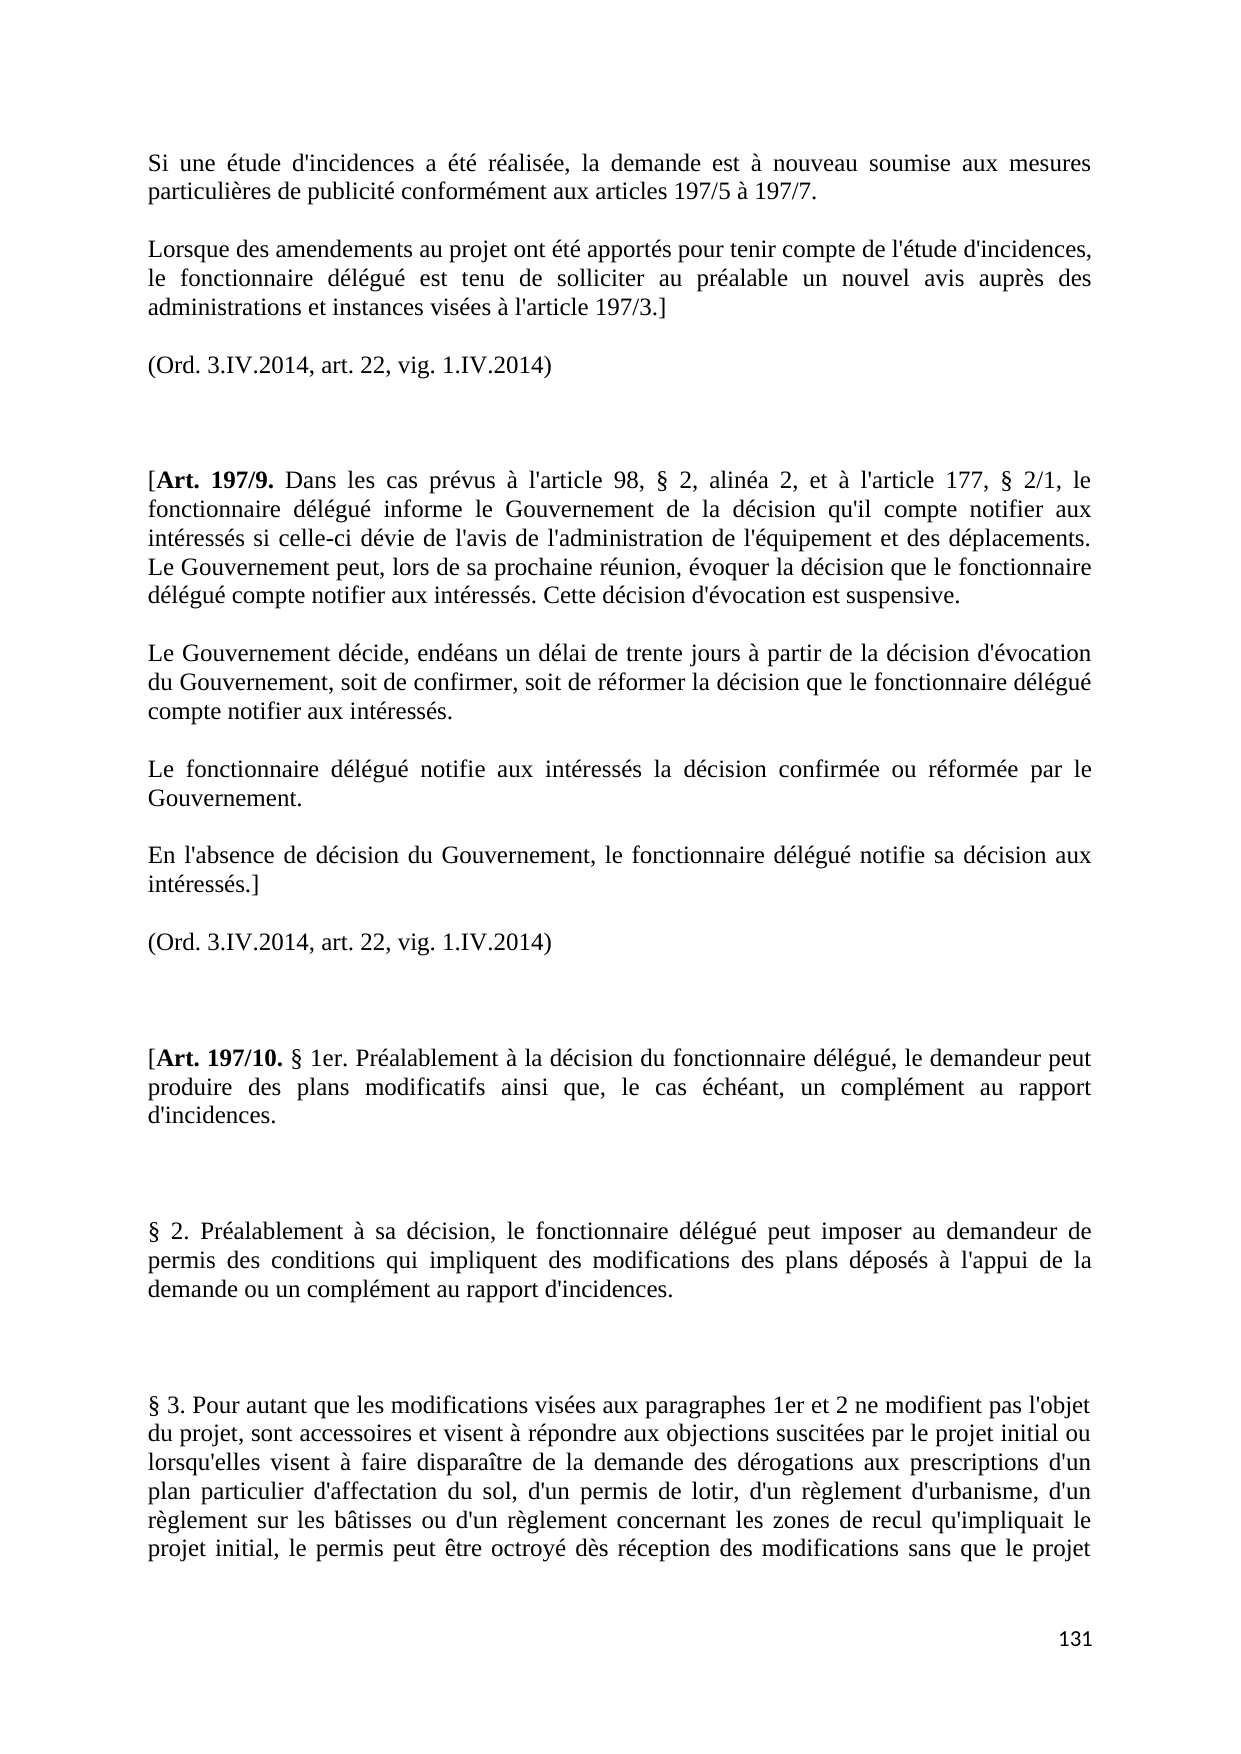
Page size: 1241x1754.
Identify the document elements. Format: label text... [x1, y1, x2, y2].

text Le fonctionnaire délégué notifie aux intéressés la décision confirmée ou réformée par le Gouvernement. [148, 754, 1093, 811]
text [Art. 197/9. Dans les cas prévus à l'article 98, § 2, alinéa 2, et à l'article 177, § 2/1, le fonctionnaire délégué informe le Gouvernement de la décision qu'il compte notifier aux intéressés si celle-ci dévie de l'avis de l'administration de l'équipement et des déplacements. Le Gouvernement peut, lors de sa prochaine réunion, évoquer la décision que le fonctionnaire délégué compte notifier aux intéressés. Cette décision d'évocation est suspensive. [148, 466, 1093, 609]
text Si une étude d'incidences a été réalisée, la demande est à nouveau soumise aux mesures particulières de publicité conformément aux articles 197/5 à 197/7. [148, 148, 1093, 205]
text Lorsque des amendements au projet ont été apportés pour tenir compte de l'étude d'incidences, le fonctionnaire délégué est tenu de solliciter au préalable un nouvel avis auprès des administrations et instances visées à l'article 197/3.] [148, 234, 1093, 321]
text [Art. 197/10. § 1er. Préalablement à la décision du fonctionnaire délégué, le demandeur peut produire des plans modificatifs ainsi que, le cas échéant, un complément au rapport d'incidences. [148, 1043, 1093, 1129]
text Le Gouvernement décide, endéans un délai de trente jours à partir de la décision d'évocation du Gouvernement, soit de confirmer, soit de réformer la décision que le fonctionnaire délégué compte notifier aux intéressés. [148, 638, 1093, 725]
text § 2. Préalablement à sa décision, le fonctionnaire délégué peut imposer au demandeur de permis des conditions qui impliquent des modifications des plans déposés à l'appui de la demande ou un complément au rapport d'incidences. [148, 1216, 1093, 1303]
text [148, 1390, 1093, 1562]
text (Ord. 3.IV.2014, art. 22, vig. 1.IV.2014) [148, 927, 1093, 956]
text En l'absence de décision du Gouvernement, le fonctionnaire délégué notifie sa décision aux intéressés.] [148, 841, 1093, 898]
text (Ord. 3.IV.2014, art. 22, vig. 1.IV.2014) [148, 350, 1093, 378]
